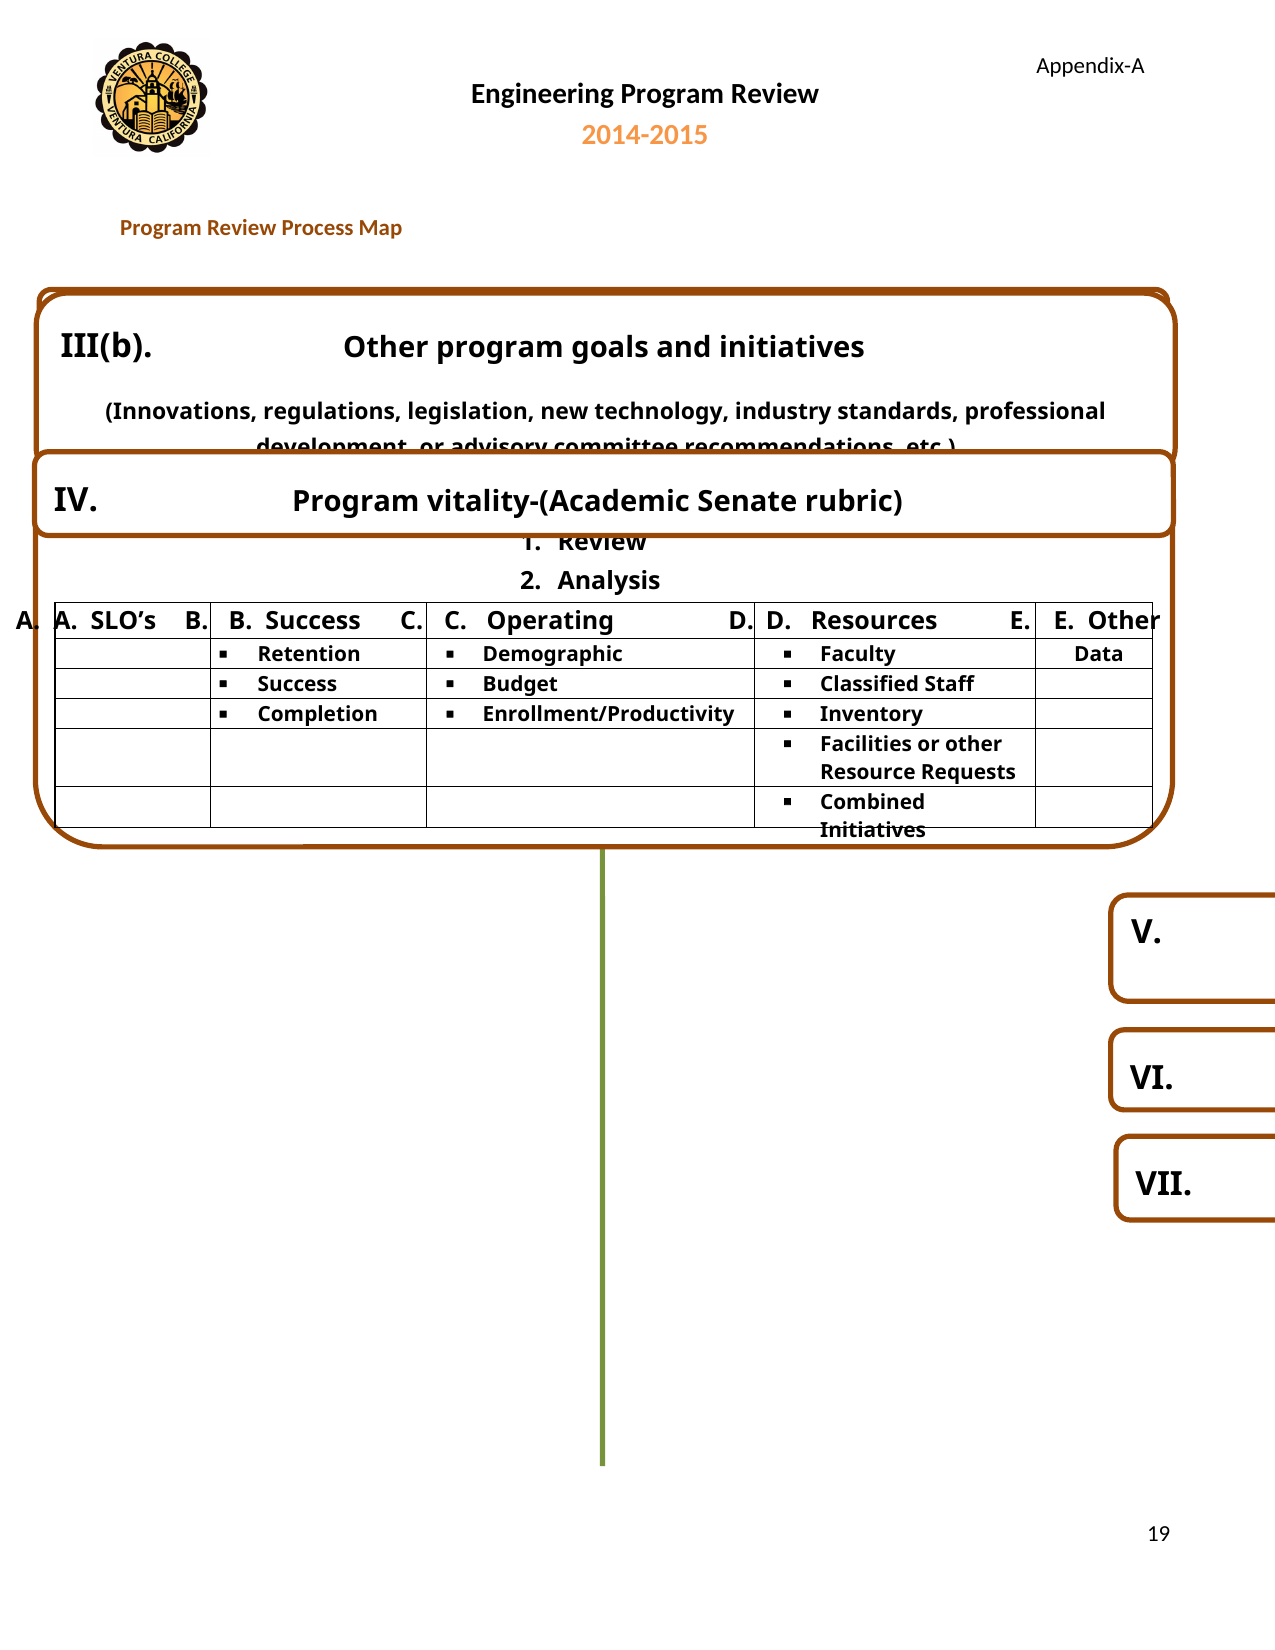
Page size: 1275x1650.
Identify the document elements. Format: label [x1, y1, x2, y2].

picture [91, 38, 212, 157]
